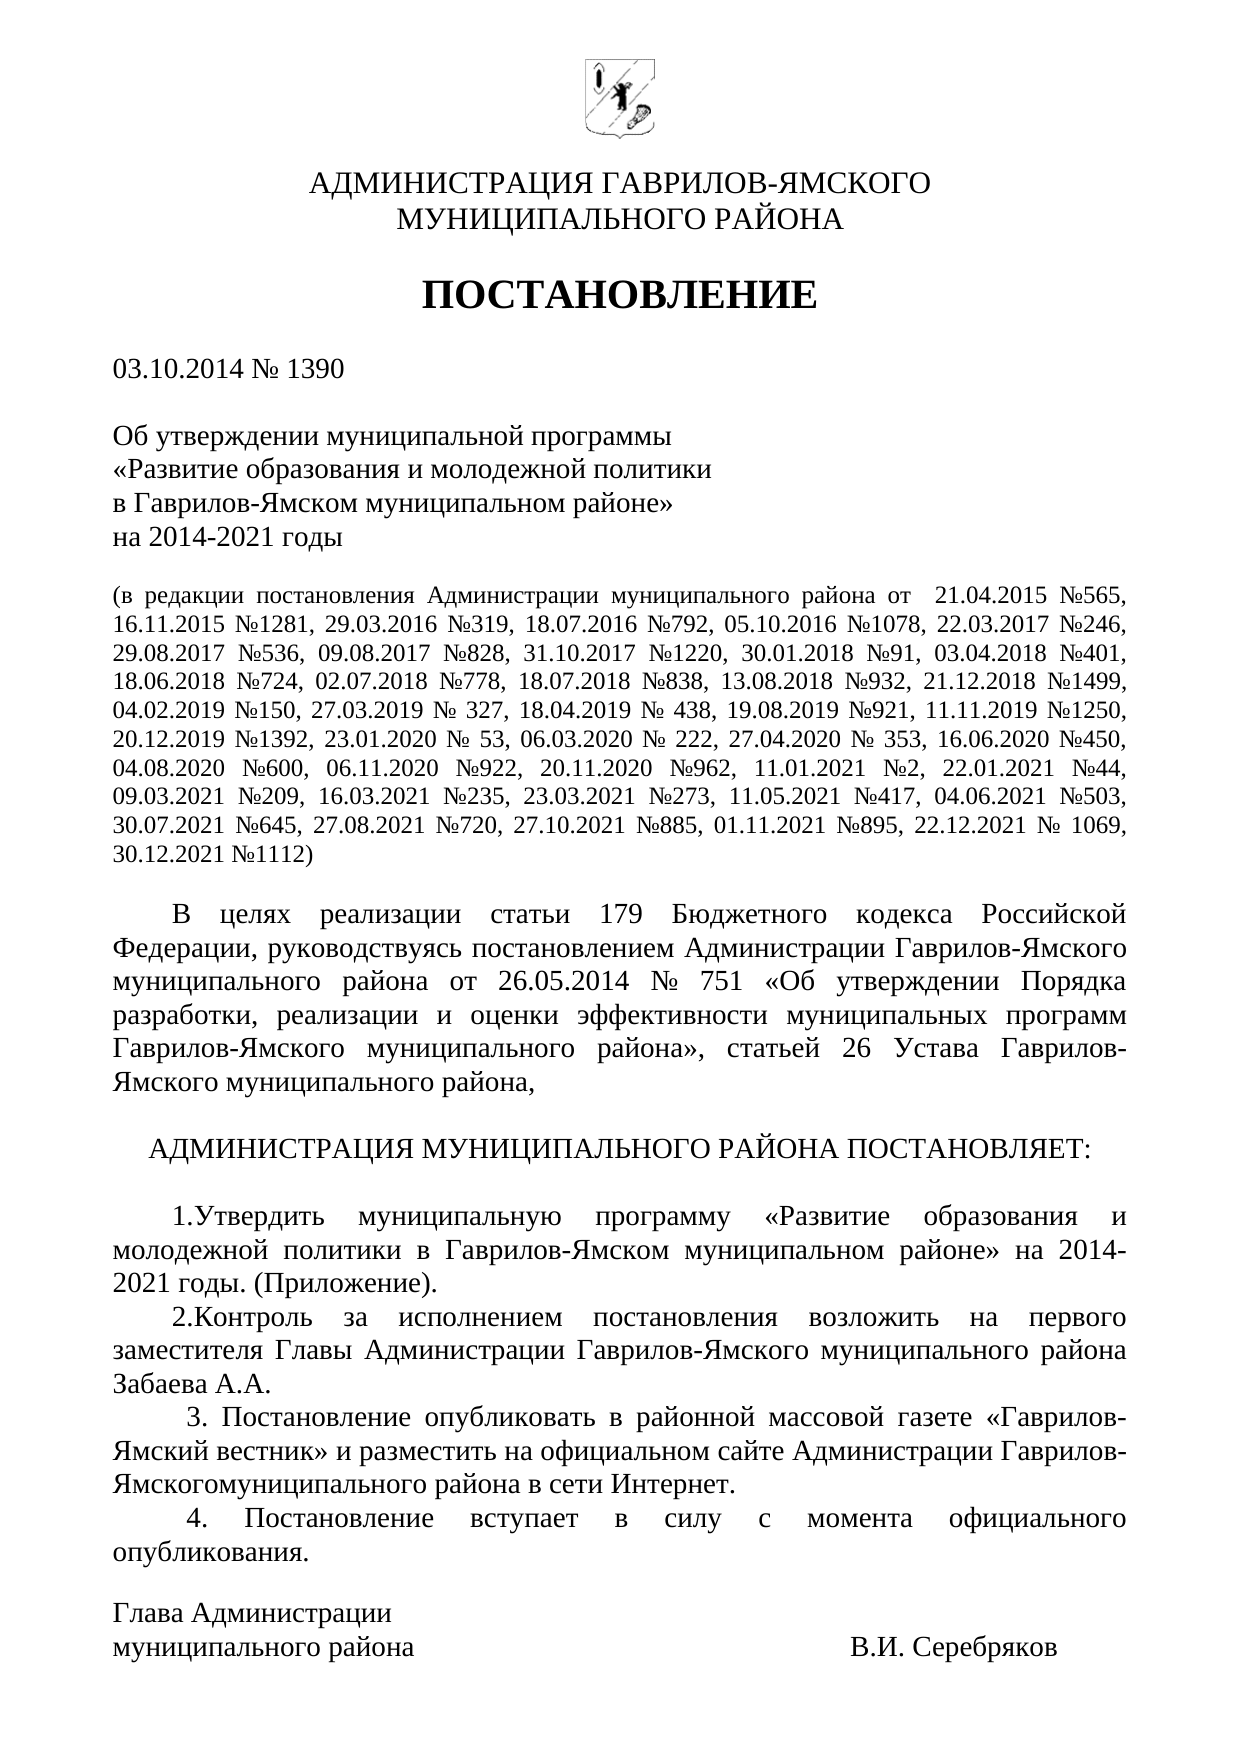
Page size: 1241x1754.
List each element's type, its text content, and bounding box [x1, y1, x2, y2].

text В целях реализации статьи 179 Бюджетного кодекса Российской Федерации, руководствуясь постановлением Администрации Гаврилов-Ямского муниципального района от 26.05.2014 № 751 «Об утверждении Порядка разработки, реализации и оценки эффективности муниципальных программ Гаврилов-Ямского муниципального района», статьей 26 Устава Гаврилов-Ямского муниципального района, [112, 896, 1128, 1098]
text 4. Постановление вступает в силу с момента официального опубликования. [112, 1500, 1128, 1567]
text Глава Администрации [112, 1595, 1128, 1629]
text Об утверждении муниципальной программы [112, 418, 1128, 452]
text «Развитие образования и молодежной политики [112, 452, 1128, 485]
text МУНИЦИПАЛЬНОГО РАЙОНА [112, 200, 1128, 236]
text АДМИНИСТРАЦИЯ МУНИЦИПАЛЬНОГО РАЙОНА ПОСТАНОВЛЯЕТ: [112, 1131, 1128, 1165]
text (в редакции постановления Администрации муниципального района от 21.04.2015 №565, 16.11.2015 №1281, 29.03.2016 №319, 18.07.2016 №792, 05.10.2016 №1078, 22.03.2017 №246, 29.08.2017 №536, 09.08.2017 №828, 31.10.2017 №1220, 30.01.2018 №91, 03.04.2018 №401, 18.06.2018 №724, 02.07.2018 №778, 18.07.2018 №838, 13.08.2018 №932, 21.12.2018 №1499, 04.02.2019 №150, 27.03.2019 № 327, 18.04.2019 № 438, 19.08.2019 №921, 11.11.2019 №1250, 20.12.2019 №1392, 23.01.2020 № 53, 06.03.2020 № 222, 27.04.2020 № 353, 16.06.2020 №450, 04.08.2020 №600, 06.11.2020 №922, 20.11.2020 №962, 11.01.2021 №2, 22.01.2021 №44, 09.03.2021 №209, 16.03.2021 №235, 23.03.2021 №273, 11.05.2021 №417, 04.06.2021 №503, 30.07.2021 №645, 27.08.2021 №720, 27.10.2021 №885, 01.11.2021 №895, 22.12.2021 № 1069, 30.12.2021 №1112) [112, 580, 1128, 868]
text 2.Контроль за исполнением постановления возложить на первого заместителя Главы Администрации Гаврилов-Ямского муниципального района Забаева А.А. [112, 1299, 1128, 1399]
text 3. Постановление опубликовать в районной массовой газете «Гаврилов-Ямский вестник» и разместить на официальном сайте Администрации Гаврилов-Ямскогомуниципального района в сети Интернет. [112, 1399, 1128, 1500]
text муниципального района В.И. Серебряков [112, 1629, 1128, 1662]
text на 2014-2021 годы [112, 519, 1128, 552]
picture [585, 59, 655, 139]
text в Гаврилов-Ямском муниципальном районе» [112, 485, 1128, 519]
text 1.Утвердить муниципальную программу «Развитие образования и молодежной политики в Гаврилов-Ямском муниципальном районе» на 2014-2021 годы. (Приложение). [112, 1198, 1128, 1299]
text ПОСТАНОВЛЕНИЕ [112, 269, 1128, 317]
text 03.10.2014 № 1390 [112, 351, 1128, 384]
text АДМИНИСТРАЦИЯ ГАВРИЛОВ-ЯМСКОГО [112, 164, 1128, 200]
